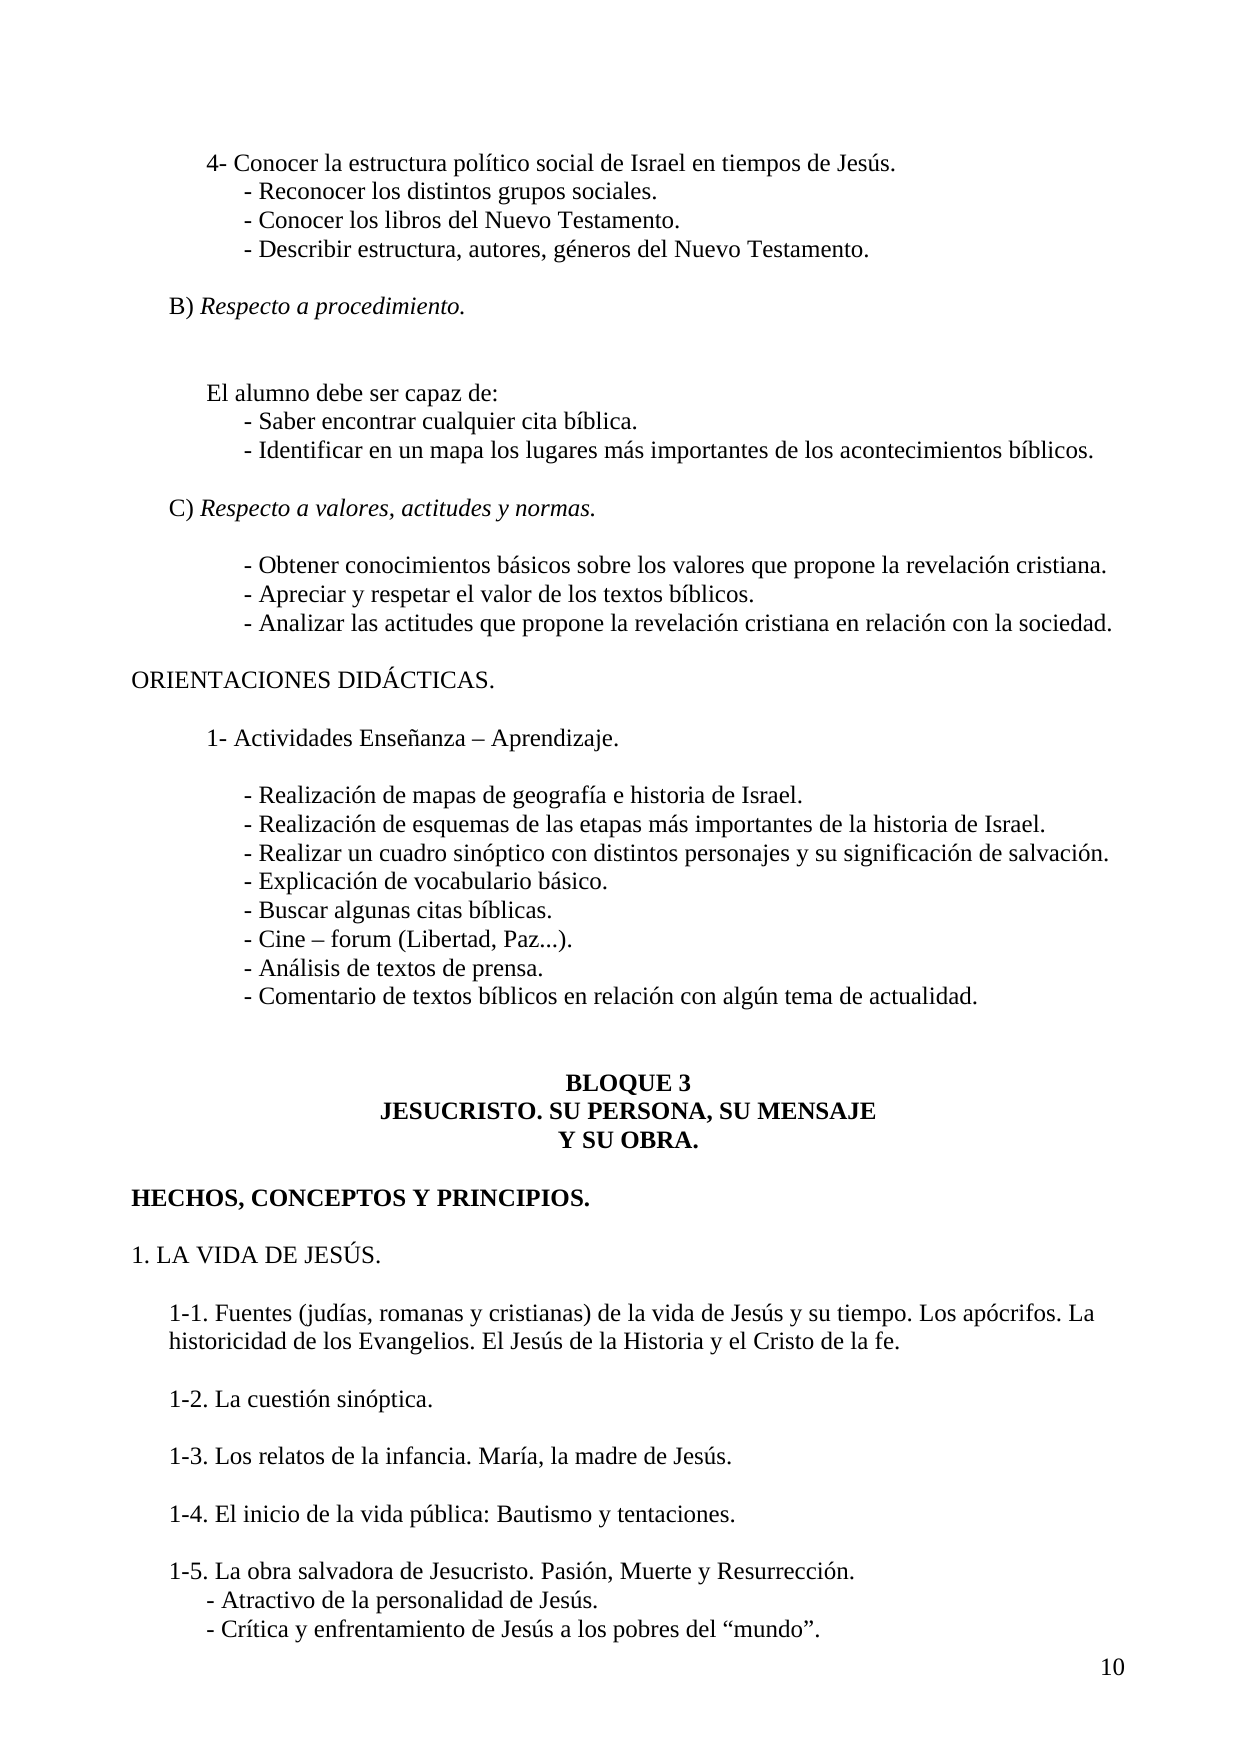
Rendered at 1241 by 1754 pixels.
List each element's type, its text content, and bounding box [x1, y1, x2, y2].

text 1. JESÚS. [131, 1240, 1125, 1269]
text 4- Conocer la estructura político social de Israel en tiempos de Jesús. [206, 148, 1125, 176]
text - Identificar en un mapa los lugares más importantes de los acontecimientos bíblicos. [244, 435, 1125, 464]
text - Realización de esquemas de las etapas más importantes de la historia de Israel. [244, 809, 1125, 838]
text - Conocer los libros del Nuevo Testamento. [244, 205, 1125, 234]
text - Atractivo de la personalidad de Jesús. [206, 1585, 1125, 1614]
text C) Respecto a valores, actitudes y normas. [169, 493, 1125, 521]
text - Explicación de vocabulario básico. [244, 866, 1125, 895]
text El alumno debe ser capaz de: [206, 378, 1125, 406]
text BLOQUE 3 [131, 1068, 1125, 1096]
text 1-2. La cuestión sinóptica. [169, 1384, 1125, 1413]
text Y SU OBRA. [131, 1125, 1125, 1154]
text - Reconocer los distintos grupos sociales. [244, 176, 1125, 205]
text HECHOS, CONCEPTOS Y PRINCIPIOS. [131, 1183, 1125, 1211]
text - Cine – forum (Libertad, Paz...). [244, 924, 1125, 953]
text - Realización de mapas de geografía e historia de Israel. [244, 780, 1125, 809]
text B) Respecto a procedimiento. [169, 291, 1125, 320]
text 1-3. Los relatos de la infancia. María, la madre de Jesús. [169, 1441, 1125, 1470]
text 1-5. La obra salvadora de Jesucristo. Pasión, Muerte y Resurrección. [169, 1556, 1125, 1585]
text - Análisis de textos de prensa. [244, 953, 1125, 981]
text - Obtener conocimientos básicos sobre los valores que propone la revelación cristiana. [244, 550, 1125, 579]
text 1- Actividades Enseñanza – Aprendizaje. [206, 723, 1125, 751]
text - Buscar algunas citas bíblicas. [244, 895, 1125, 924]
text - Realizar un cuadro sinóptico con distintos personajes y su significación de salvación. [244, 838, 1125, 866]
text - Saber encontrar cualquier cita bíblica. [244, 406, 1125, 435]
text 1-1. Fuentes (judías, romanas y cristianas) de la vida de Jesús y su tiempo. Los apócrifos. La historicidad de los Evangelios. El Jesús de y el Cristo de la fe. [169, 1298, 1125, 1355]
text - Crítica y enfrentamiento de Jesús a los pobres del “mundo”. [206, 1614, 1125, 1643]
text - Analizar las actitudes que propone la revelación cristiana en relación con la sociedad. [244, 608, 1125, 636]
text JESUCRISTO. SU PERSONA, SU MENSAJE [131, 1096, 1125, 1125]
text 1-4. El inicio de la vida pública: Bautismo y tentaciones. [169, 1499, 1125, 1528]
text - Comentario de textos bíblicos en relación con algún tema de actualidad. [244, 981, 1125, 1010]
text ORIENTACIONES DIDÁCTICAS. [131, 665, 1125, 694]
text - Apreciar y respetar el valor de los textos bíblicos. [244, 579, 1125, 608]
text - Describir estructura, autores, géneros del Nuevo Testamento. [244, 234, 1125, 263]
